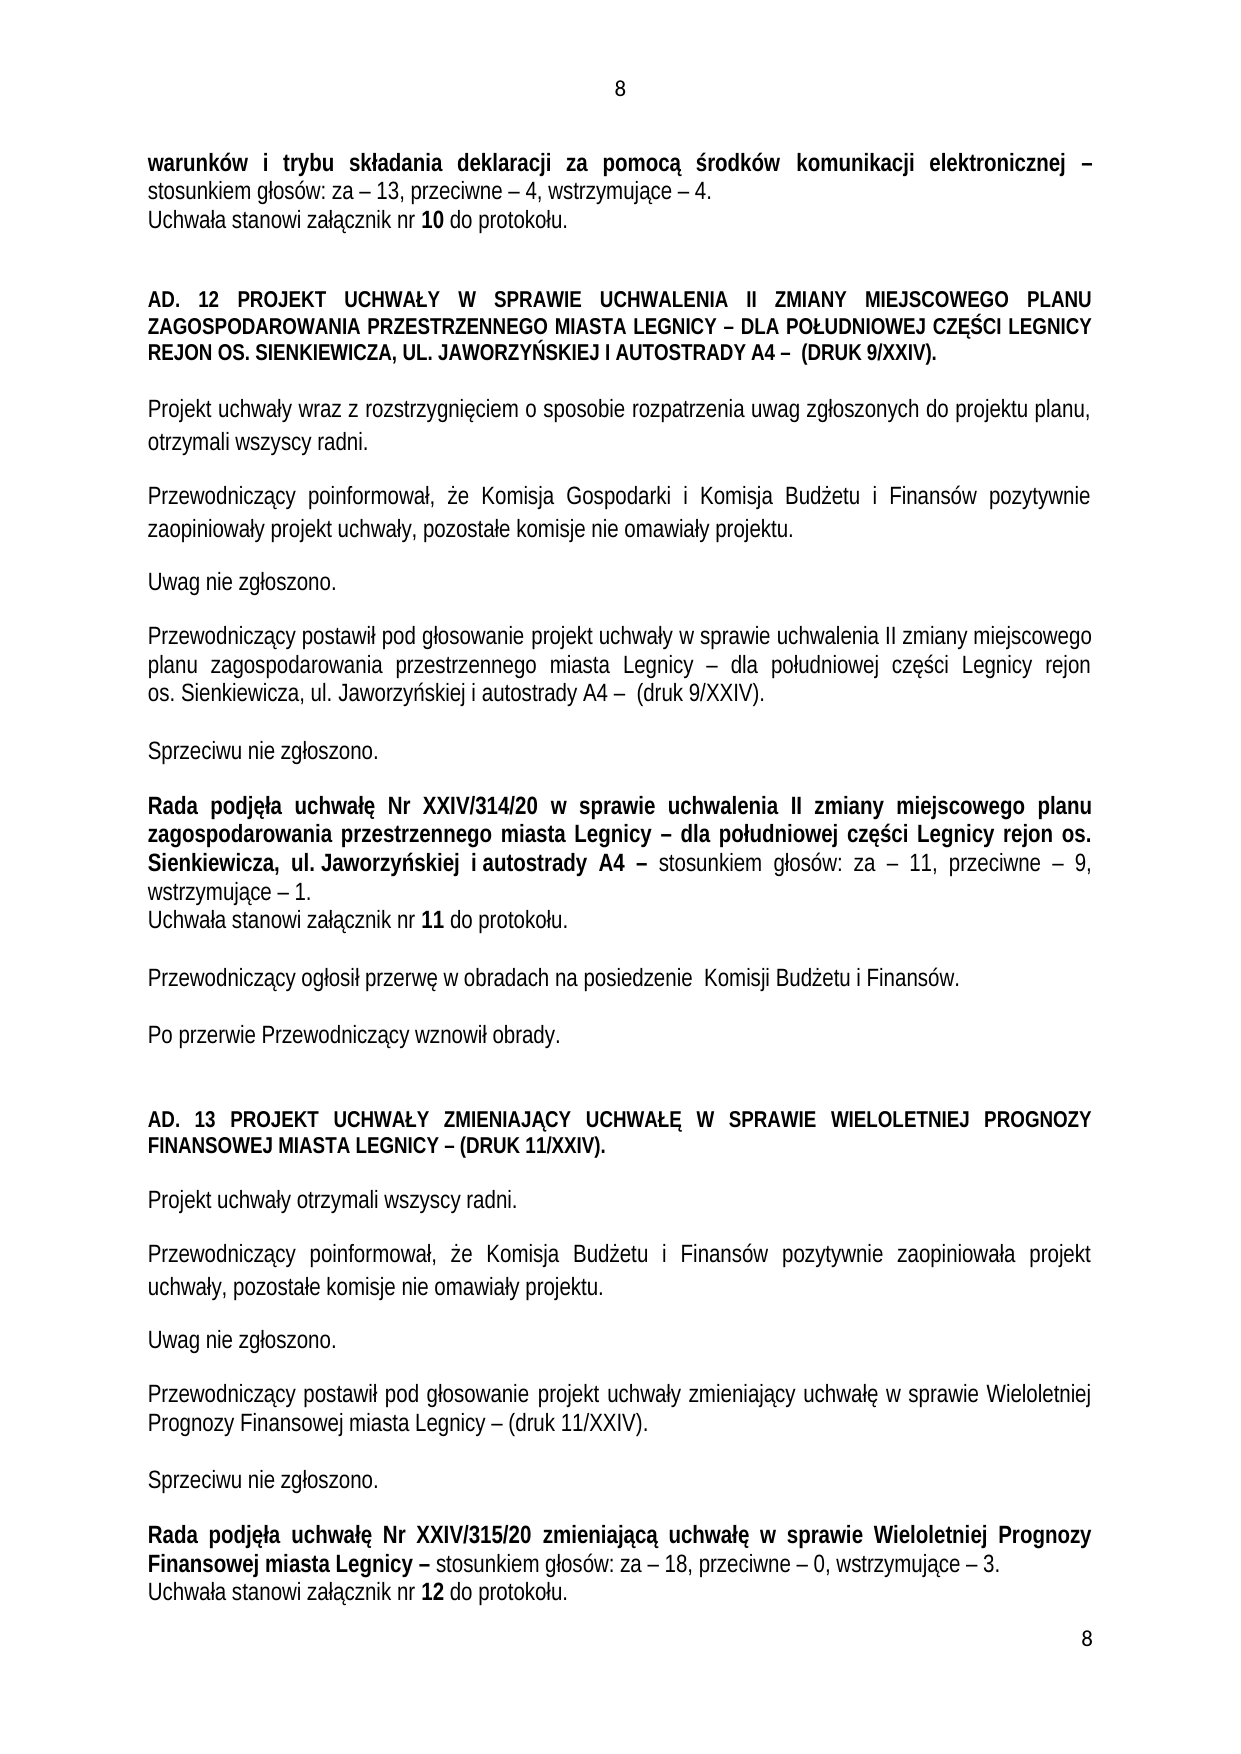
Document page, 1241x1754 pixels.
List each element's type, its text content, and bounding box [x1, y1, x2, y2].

text Uwag nie zgłoszono. [148, 567, 1093, 596]
text Projekt uchwały otrzymali wszyscy radni. [148, 1185, 1093, 1213]
text Sprzeciwu nie zgłoszono. [148, 1465, 1093, 1493]
text Sprzeciwu nie zgłoszono. [148, 736, 1093, 764]
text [148, 148, 1093, 205]
text Uwag nie zgłoszono. [148, 1325, 1093, 1354]
text Przewodniczący postawił pod głosowanie projekt uchwały w sprawie uchwalenia II zmiany miejscowego planu zagospodarowania przestrzennego miasta Legnicy – dla południowej części Legnicy rejon os. Sienkiewicza, ul. Jaworzyńskiej i autostrady A4 – (druk 9/XXIV). [148, 621, 1093, 707]
text Uchwała stanowi załącznik nr 12 do protokołu. [148, 1577, 1093, 1606]
text Przewodniczący postawił pod głosowanie projekt uchwały zmieniający uchwałę w sprawie Wieloletniej Prognozy Finansowej miasta Legnicy – (druk 11/XXIV). [148, 1379, 1093, 1436]
text Przewodniczący poinformował, że Komisja Budżetu i Finansów pozytywnie zaopiniowała projekt uchwały, pozostałe komisje nie omawiały projektu. [148, 1238, 1093, 1300]
text Po przerwie Przewodniczący wznowił obrady. [148, 1020, 1093, 1048]
text Przewodniczący ogłosił przerwę w obradach na posiedzenie Komisji Budżetu i Finansów. [148, 962, 1093, 991]
text Rada podjęła uchwałę Nr XXIV/315/20 zmieniającą uchwałę w sprawie Wieloletniej Prognozy Finansowej miasta Legnicy – stosunkiem głosów: za – 18, przeciwne – 0, wstrzymujące – 3. [148, 1520, 1093, 1577]
text Uchwała stanowi załącznik nr 10 do protokołu. [148, 205, 1093, 233]
text Rada podjęła uchwałę Nr XXIV/314/20 w sprawie uchwalenia II zmiany miejscowego planu zagospodarowania przestrzennego miasta Legnicy – dla południowej części Legnicy rejon os. Sienkiewicza, ul. Jaworzyńskiej i autostrady A4 – stosunkiem głosów: za – 11, przeciwne – 9, wstrzymujące – 1. [148, 791, 1093, 905]
text Projekt uchwały wraz z rozstrzygnięciem o sposobie rozpatrzenia uwag zgłoszonych do projektu planu, otrzymali wszyscy radni. [148, 394, 1093, 456]
text AD. 13 PROJEKT UCHWAŁY ZMIENIAJĄCY UCHWAŁĘ W SPRAWIE WIELOLETNIEJ PROGNOZY FINANSOWEJ MIASTA LEGNICY – (DRUK 11/XXIV). [148, 1106, 1093, 1158]
text Uchwała stanowi załącznik nr 11 do protokołu. [148, 905, 1093, 934]
text AD. 12 PROJEKT UCHWAŁY W SPRAWIE UCHWALENIA II ZMIANY MIEJSCOWEGO PLANU ZAGOSPODAROWANIA PRZESTRZENNEGO MIASTA LEGNICY – DLA POŁUDNIOWEJ CZĘŚCI LEGNICY REJON OS. SIENKIEWICZA, UL. JAWORZYŃSKIEJ I AUTOSTRADY A4 – (DRUK 9/XXIV). [148, 286, 1093, 365]
text Przewodniczący poinformował, że Komisja Gospodarki i Komisja Budżetu i Finansów pozytywnie zaopiniowały projekt uchwały, pozostałe komisje nie omawiały projektu. [148, 481, 1093, 542]
